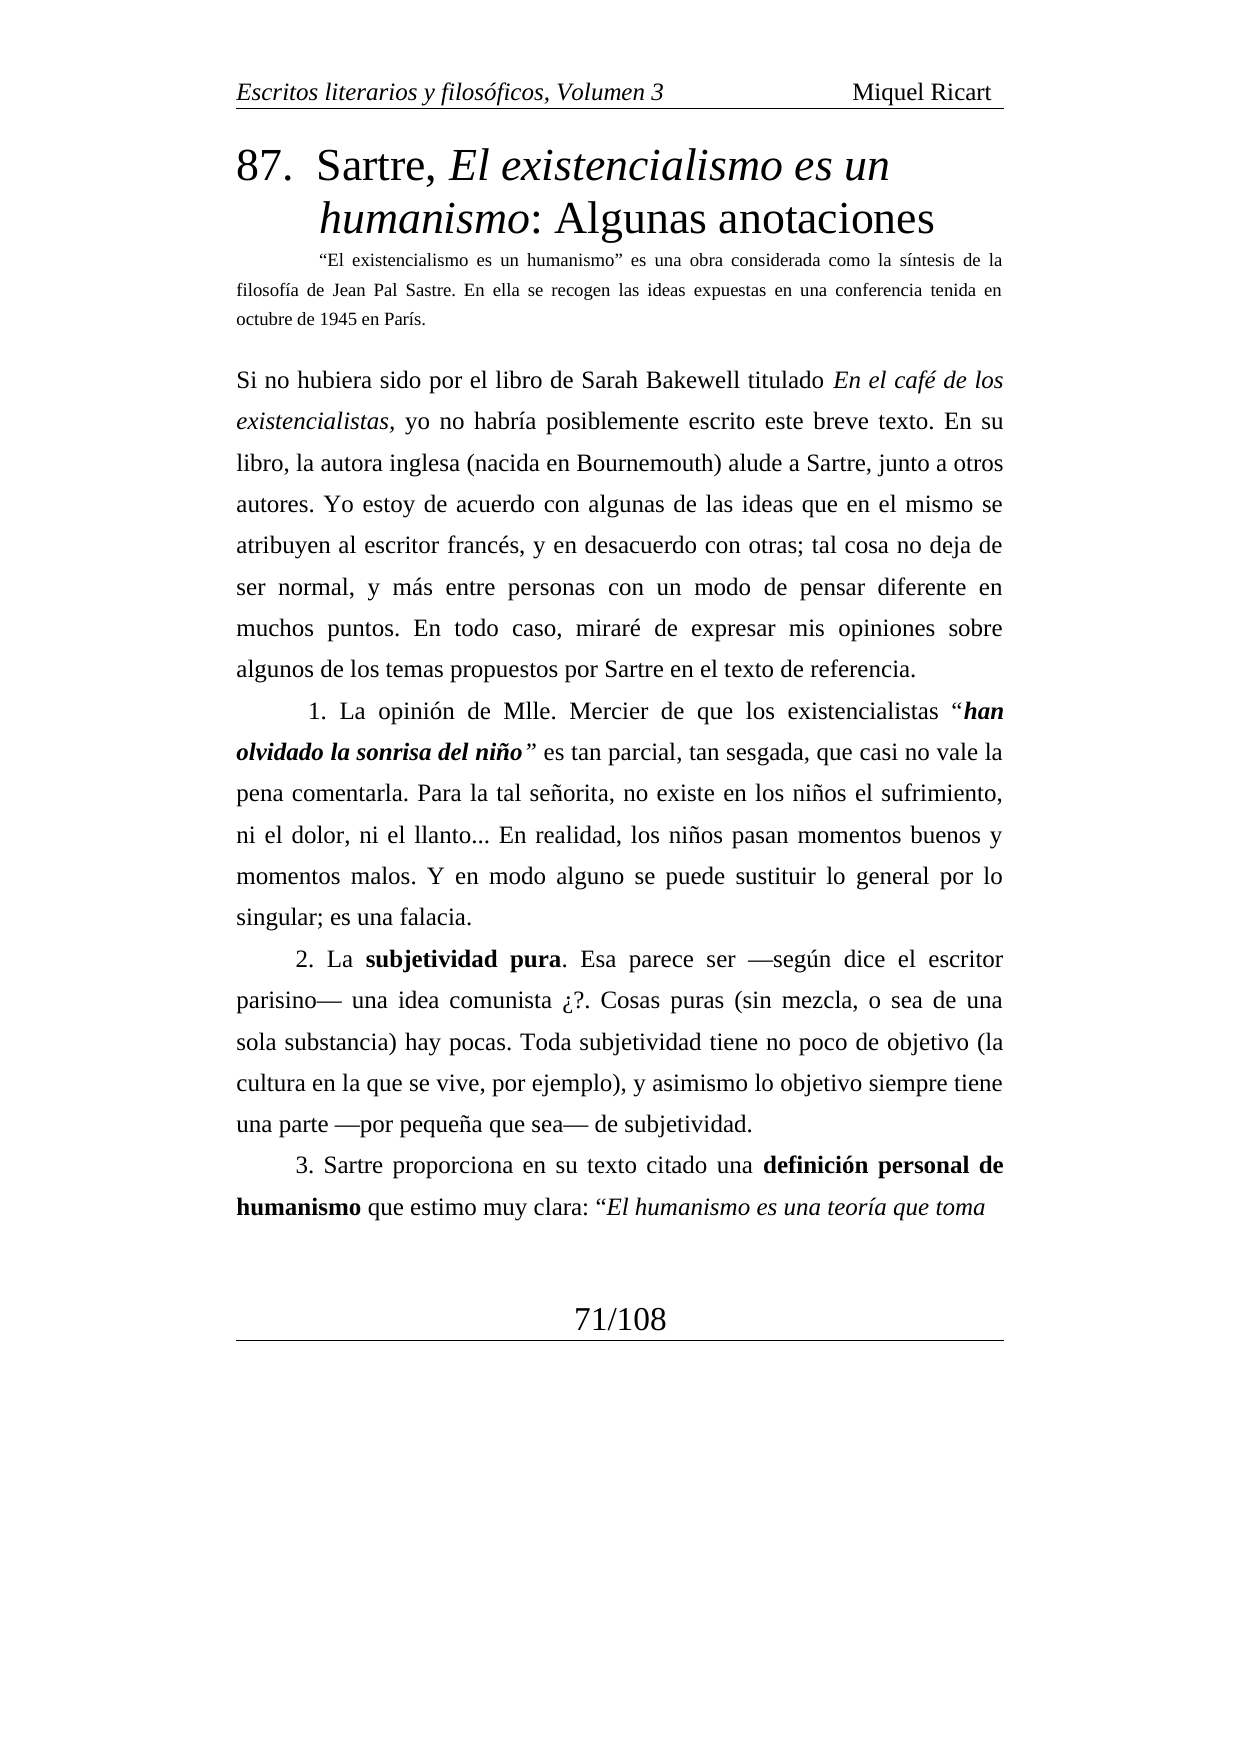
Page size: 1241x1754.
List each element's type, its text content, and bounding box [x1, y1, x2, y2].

text 1. La opinión de Mlle. Mercier de que los existencialistas “han olvidado la sonrisa del niño” es tan parcial, tan sesgada, que casi no vale la pena comentarla. Para la tal señorita, no existe en los niños el sufrimiento, ni el dolor, ni el llanto... En realidad, los niños pasan momentos buenos y momentos malos. Y en modo alguno se puede sustituir lo general por lo singular; es una falacia. [236, 686, 1004, 934]
text 2. La subjetividad pura. Esa parece ser —según dice el escritor parisino— una idea comunista ¿?. Cosas puras (sin mezcla, o sea de una sola substancia) hay pocas. Toda subjetividad tiene no poco de objetivo (la cultura en la que se vive, por ejemplo), y asimismo lo objetivo siempre tiene una parte —por pequeña que sea— de subjetividad. [236, 934, 1004, 1141]
text 87. Sartre, El existencialismo es un [236, 138, 1004, 190]
text Si no hubiera sido por el libro de Sarah Bakewell titulado En el café de los existencialistas, yo no habría posiblemente escrito este breve texto. En su libro, la autora inglesa (nacida en Bournemouth) alude a Sartre, junto a otros autores. Yo estoy de acuerdo con algunas de las ideas que en el mismo se atribuyen al escritor francés, y en desacuerdo con otras; tal cosa no deja de ser normal, y más entre personas con un modo de pensar diferente en muchos puntos. En todo caso, miraré de expresar mis opiniones sobre algunos de los temas propuestos por Sartre en el texto de referencia. [236, 355, 1004, 686]
text humanismo: Algunas anotaciones [236, 190, 1004, 243]
text “El existencialismo es un humanismo” es una obra considerada como la síntesis de la filosofía de Jean Pal Sastre. En ella se recogen las ideas expuestas en una conferencia tenida en octubre de 1945 en París. [236, 243, 1004, 332]
text 3. Sartre proporciona en su texto citado una definición personal de humanismo que estimo muy clara: “El humanismo es una teoría que toma [236, 1141, 1004, 1224]
